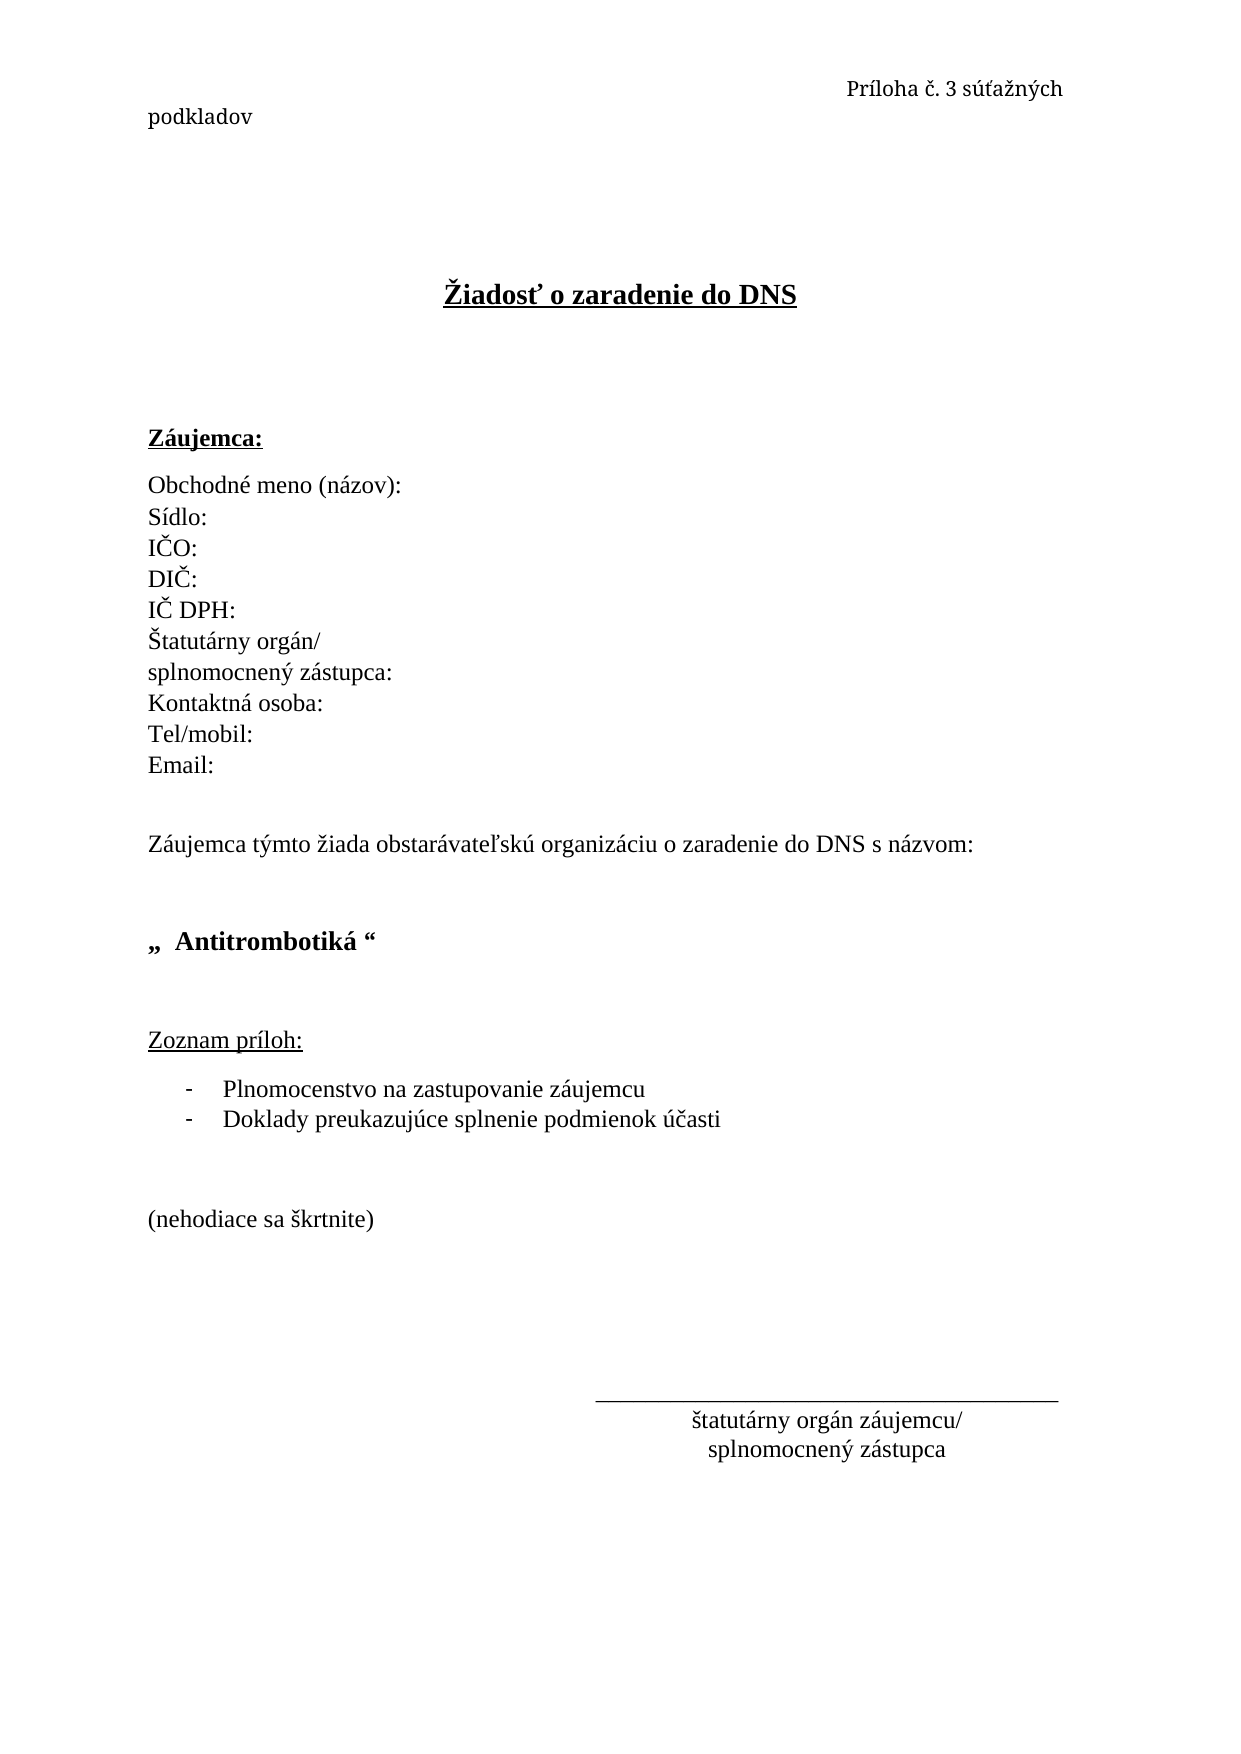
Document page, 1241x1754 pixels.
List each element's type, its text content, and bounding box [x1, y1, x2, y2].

text Obchodné meno (názov): [148, 471, 1093, 499]
text Žiadosť o zaradenie do DNS [148, 277, 1093, 311]
text Zoznam príloh: [148, 1025, 1093, 1054]
text Email: [148, 750, 1093, 779]
text IČO: [148, 533, 1093, 561]
text Kontaktná osoba: [148, 688, 1093, 717]
text Záujemca: [148, 423, 1093, 452]
text Štatutárny orgán/ [148, 626, 1093, 654]
text IČ DPH: [148, 595, 1093, 623]
text _____________________________________ [148, 1376, 1093, 1405]
text Sídlo: [148, 502, 1093, 530]
text Tel/mobil: [148, 719, 1093, 748]
text štatutárny orgán záujemcu/ [148, 1405, 1093, 1434]
text Záujemca týmto žiada obstarávateľskú organizáciu o zaradenie do DNS s názvom: [148, 829, 1093, 857]
text DIČ: [148, 564, 1093, 592]
text splnomocnený zástupca [148, 1434, 1093, 1462]
list Plnomocenstvo na zastupovanie záujemcu [185, 1073, 1093, 1103]
list Doklady preukazujúce splnenie podmienok účasti [185, 1103, 1093, 1134]
text splnomocnený zástupca: [148, 657, 1093, 686]
text (nehodiace sa škrtnite) [148, 1204, 1093, 1232]
text „ Antitrombotiká “ [148, 924, 1093, 958]
